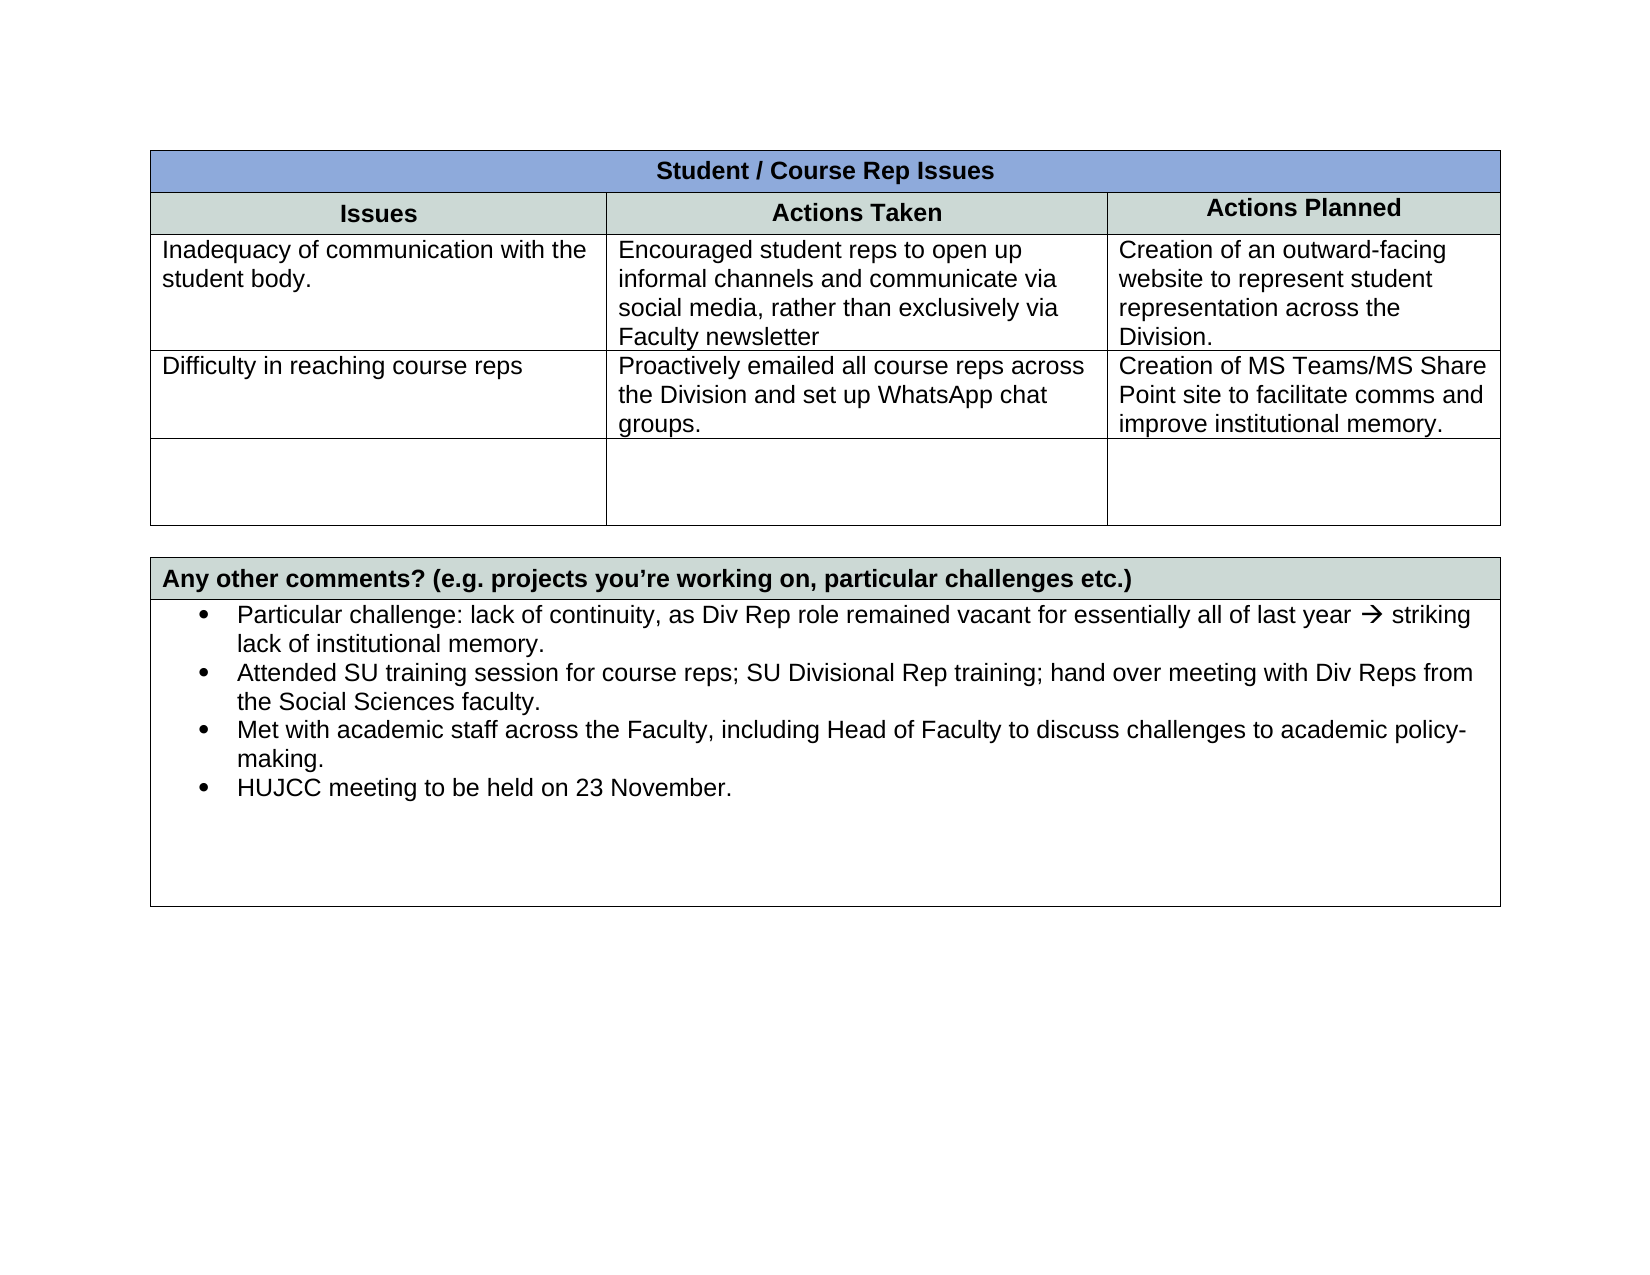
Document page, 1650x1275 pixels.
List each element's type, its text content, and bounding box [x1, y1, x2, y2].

table_header Student / Course Rep Issues [151, 151, 1500, 192]
table_header Any other comments? (e.g. projects you’re working on, particular challenges etc.) [151, 558, 1500, 599]
table_cell Actions Taken [607, 193, 1107, 234]
table_cell Particular challenge: lack of continuity, as Div Rep role remained vacant for essentially all of last year striking lack of institutional memory. Attended SU training session for course reps; SU Divisional Rep training; hand over meeting with Div Reps from the Social Sciences faculty. Met with academic staff across the Faculty, including Head of Faculty to discuss challenges to academic policy-making. HUJCC meeting to be held on 23 November. [151, 600, 1500, 906]
table_cell Difficulty in reaching course reps [151, 351, 606, 438]
table_cell Creation of an outward-facing website to represent student representation across the Division. [1108, 235, 1500, 350]
table_cell Issues [151, 193, 606, 234]
table_cell Actions Planned [1108, 193, 1500, 234]
table_cell Creation of MS Teams/MS Share Point site to facilitate comms and improve institutional memory. [1108, 351, 1500, 438]
table_cell Proactively emailed all course reps across the Division and set up WhatsApp chat groups. [607, 351, 1107, 438]
table_cell Inadequacy of communication with the student body. [151, 235, 606, 350]
table_cell [607, 439, 1107, 525]
table_cell [1108, 439, 1500, 525]
table_cell [151, 439, 606, 525]
table_cell Encouraged student reps to open up informal channels and communicate via social media, rather than exclusively via Faculty newsletter [607, 235, 1107, 350]
